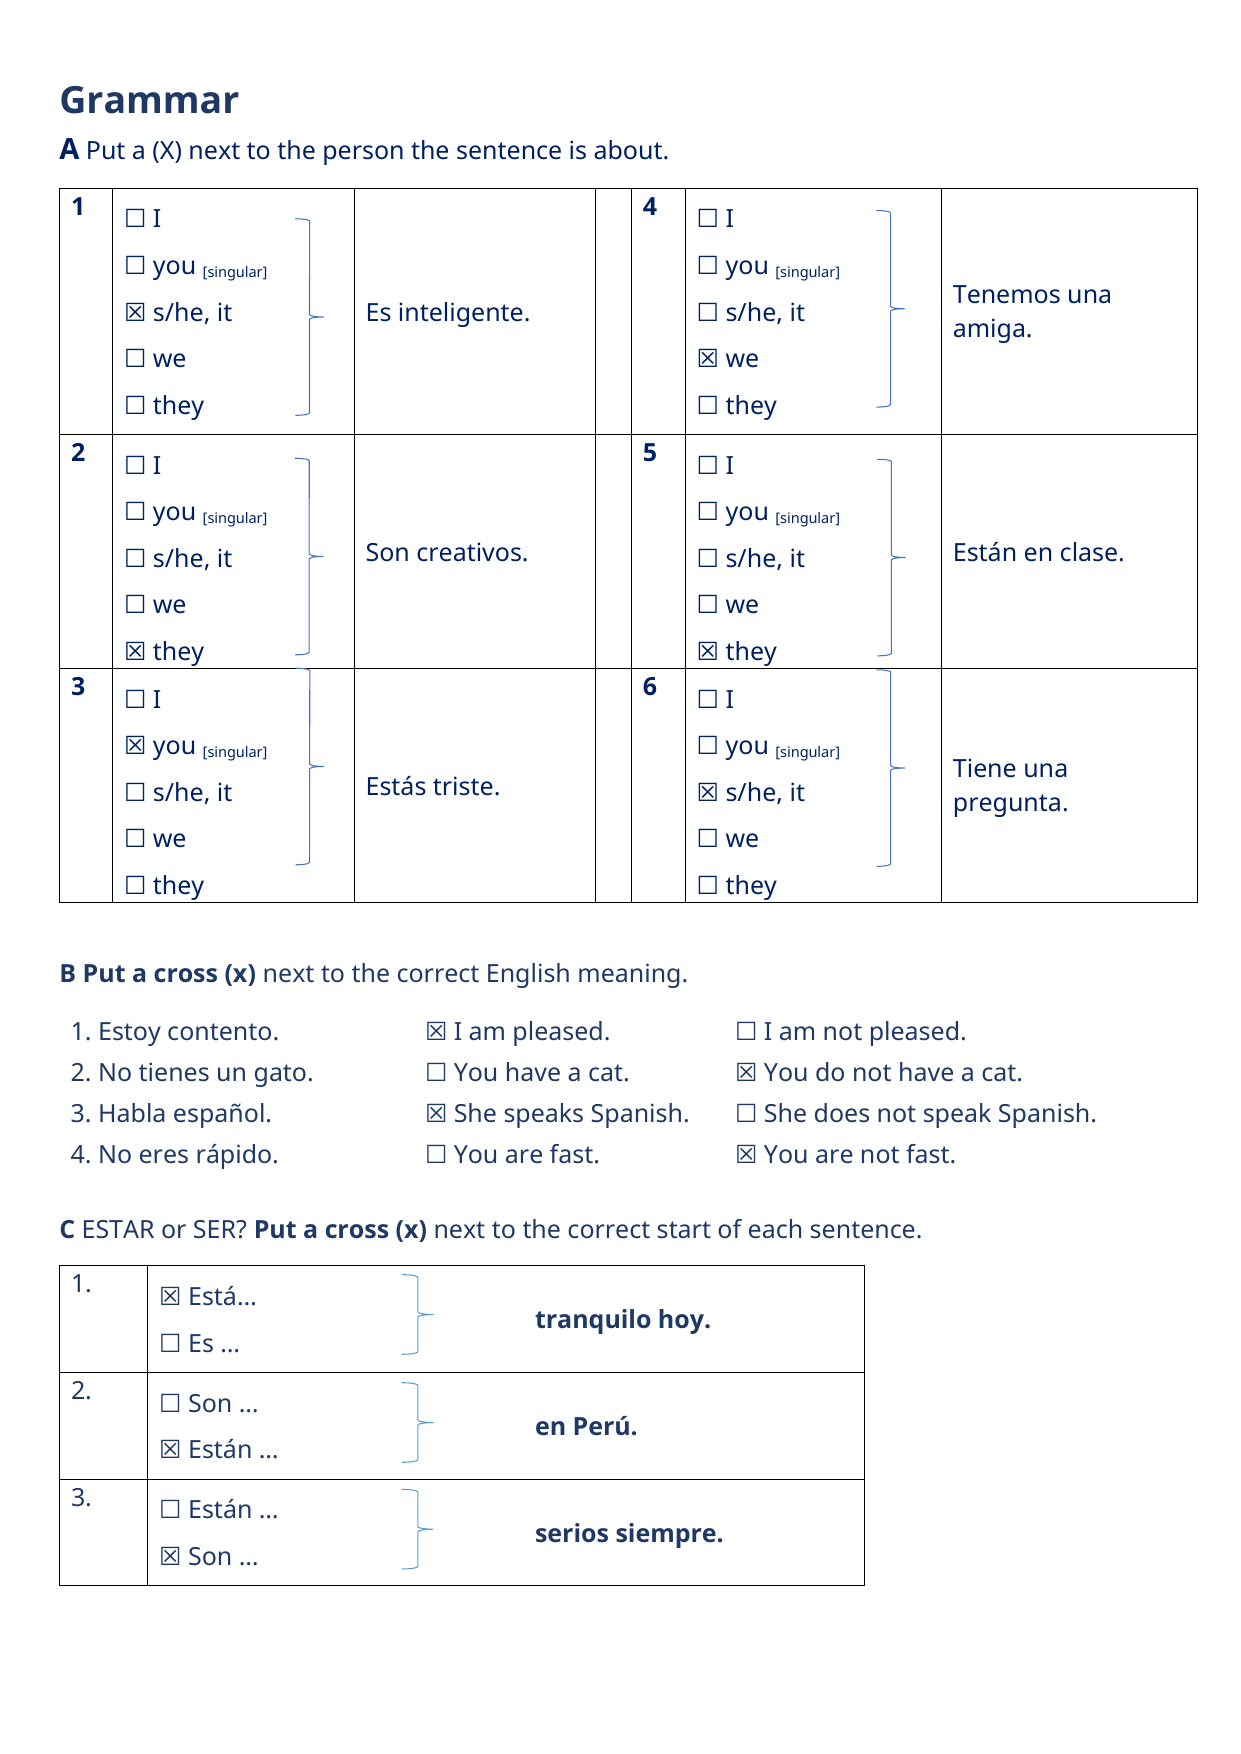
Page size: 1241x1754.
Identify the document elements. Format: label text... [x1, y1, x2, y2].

table_cell 3. [60, 1480, 147, 1585]
table_cell Son creativos. [355, 435, 595, 668]
table_cell Tiene una pregunta. [942, 669, 1197, 902]
table_header 1 [60, 189, 112, 434]
table_cell She speaks Spanish. [414, 1092, 723, 1133]
table_cell 5 [632, 435, 685, 668]
table_header Está… Es … [148, 1266, 523, 1372]
table_header [596, 189, 631, 434]
table_cell 3. Habla español. [59, 1092, 413, 1133]
table_cell Son … Están … [148, 1373, 523, 1478]
table_cell You are fast. [414, 1134, 723, 1175]
text Grammar A Put a (X) next to the person the sentence is about. [59, 74, 1196, 168]
table_cell She does not speak Spanish. [724, 1092, 1122, 1133]
table_cell 6 [632, 669, 685, 902]
table_cell I you [singular] s/he, it we they [113, 435, 354, 668]
table_cell Están … Son … [148, 1480, 523, 1585]
table_cell 2 [60, 435, 112, 668]
table_cell serios siempre. [524, 1480, 864, 1585]
table_cell [596, 669, 631, 902]
text B Put a cross (x) next to the correct English meaning. [59, 956, 1196, 990]
table_cell 3 [60, 669, 112, 902]
table_cell Estás triste. [355, 669, 595, 902]
table_cell 2. [60, 1373, 147, 1478]
table_cell You do not have a cat. [724, 1051, 1122, 1092]
table_header 1. Estoy contento. [59, 1010, 413, 1051]
table_header I am not pleased. [724, 1010, 1122, 1051]
table_cell en Perú. [524, 1373, 864, 1478]
table_cell 2. No tienes un gato. [59, 1051, 413, 1092]
table_header Es inteligente. [355, 189, 595, 434]
table_cell I you [singular] s/he, it we they [686, 669, 941, 902]
table_cell Están en clase. [942, 435, 1197, 668]
table_cell You are not fast. [724, 1134, 1122, 1175]
table_cell I you [singular] s/he, it we they [686, 435, 941, 668]
table_header I you [singular] s/he, it we they [113, 189, 354, 434]
table_cell I you [singular] s/he, it we they [113, 669, 354, 902]
table_header I you [singular] s/he, it we they [686, 189, 941, 434]
table_header 4 [632, 189, 685, 434]
table_header I am pleased. [414, 1010, 723, 1051]
table_cell 4. No eres rápido. [59, 1134, 413, 1175]
table_header 1. [60, 1266, 147, 1372]
table_cell [596, 435, 631, 668]
text C ESTAR or SER? Put a cross (x) next to the correct start of each sentence. [59, 1175, 1196, 1246]
table_header Tenemos una amiga. [942, 189, 1197, 434]
table_cell You have a cat. [414, 1051, 723, 1092]
table_header tranquilo hoy. [524, 1266, 864, 1372]
